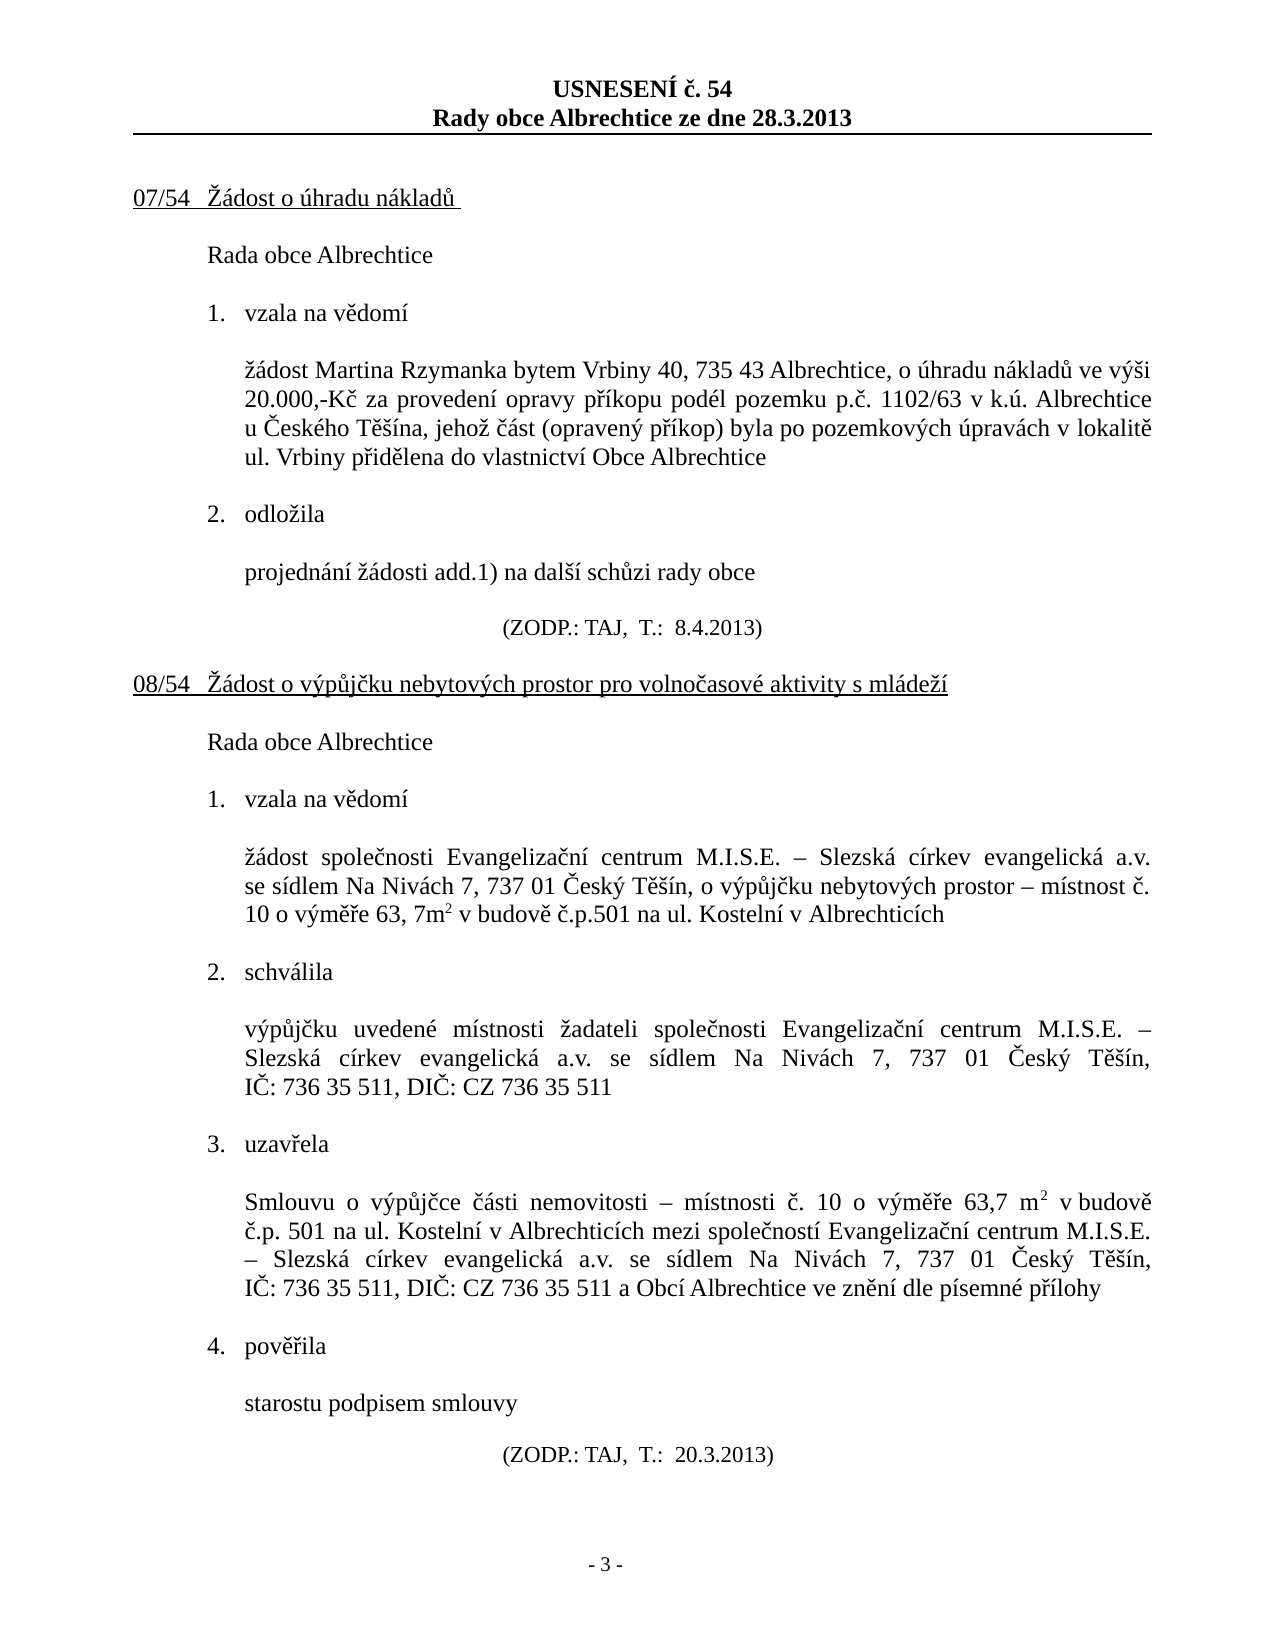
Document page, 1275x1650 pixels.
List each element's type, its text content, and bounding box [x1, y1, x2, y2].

text 07/54 Žádost o úhradu nákladů [133, 183, 1152, 212]
list schválila [207, 957, 1152, 986]
text Rada obce Albrechtice [133, 241, 1152, 269]
list (ZODP.: TAJ, T.: 8.4.2013) [429, 614, 1152, 641]
list výpůjčku uvedené místnosti žadateli společnosti Evangelizační centrum M.I.S.E. – Slezská církev evangelická a.v. se sídlem Na Nivách 7, 737 01 Český Těšín, IČ: 736 35 511, DIČ: CZ 736 35 511 [244, 1014, 1152, 1101]
list Rada obce Albrechtice [185, 727, 1152, 756]
list vzala na vědomí [207, 298, 1152, 327]
list (ZODP.: TAJ, T.: 20.3.2013) [429, 1441, 1152, 1467]
list vzala na vědomí [207, 784, 1152, 813]
list starostu podpisem smlouvy [244, 1388, 1152, 1417]
list projednání žádosti add.1) na další schůzi rady obce [244, 557, 1152, 586]
list odložila [207, 499, 1152, 528]
list žádost Martina Rzymanka bytem Vrbiny 40, 735 43 Albrechtice, o úhradu nákladů ve výši 20.000,-Kč za provedení opravy příkopu podél pozemku p.č. 1102/63 v k.ú. Albrechtice u Českého Těšína, jehož část (opravený příkop) byla po pozemkových úpravách v lokalitě ul. Vrbiny přidělena do vlastnictví Obce Albrechtice [244, 356, 1152, 471]
list uzavřela [207, 1129, 1152, 1158]
text 08/54 Žádost o výpůjčku nebytových prostor pro volnočasové aktivity s mládeží [133, 669, 1152, 698]
list Smlouvu o výpůjčce části nemovitosti – místnosti č. 10 o výměře 63,7 m2 v budově č.p. 501 na ul. Kostelní v Albrechticích mezi společností Evangelizační centrum M.I.S.E. – Slezská církev evangelická a.v. se sídlem Na Nivách 7, 737 01 Český Těšín, IČ: 736 35 511, DIČ: CZ 736 35 511 a Obcí Albrechtice ve znění dle písemné přílohy [244, 1187, 1152, 1302]
list žádost společnosti Evangelizační centrum M.I.S.E. – Slezská církev evangelická a.v. se sídlem Na Nivách 7, 737 01 Český Těšín, o výpůjčku nebytových prostor – místnost č. 10 o výměře 63, 7m2 v budově č.p.501 na ul. Kostelní v Albrechticích [244, 842, 1152, 928]
list pověřila [207, 1331, 1152, 1359]
